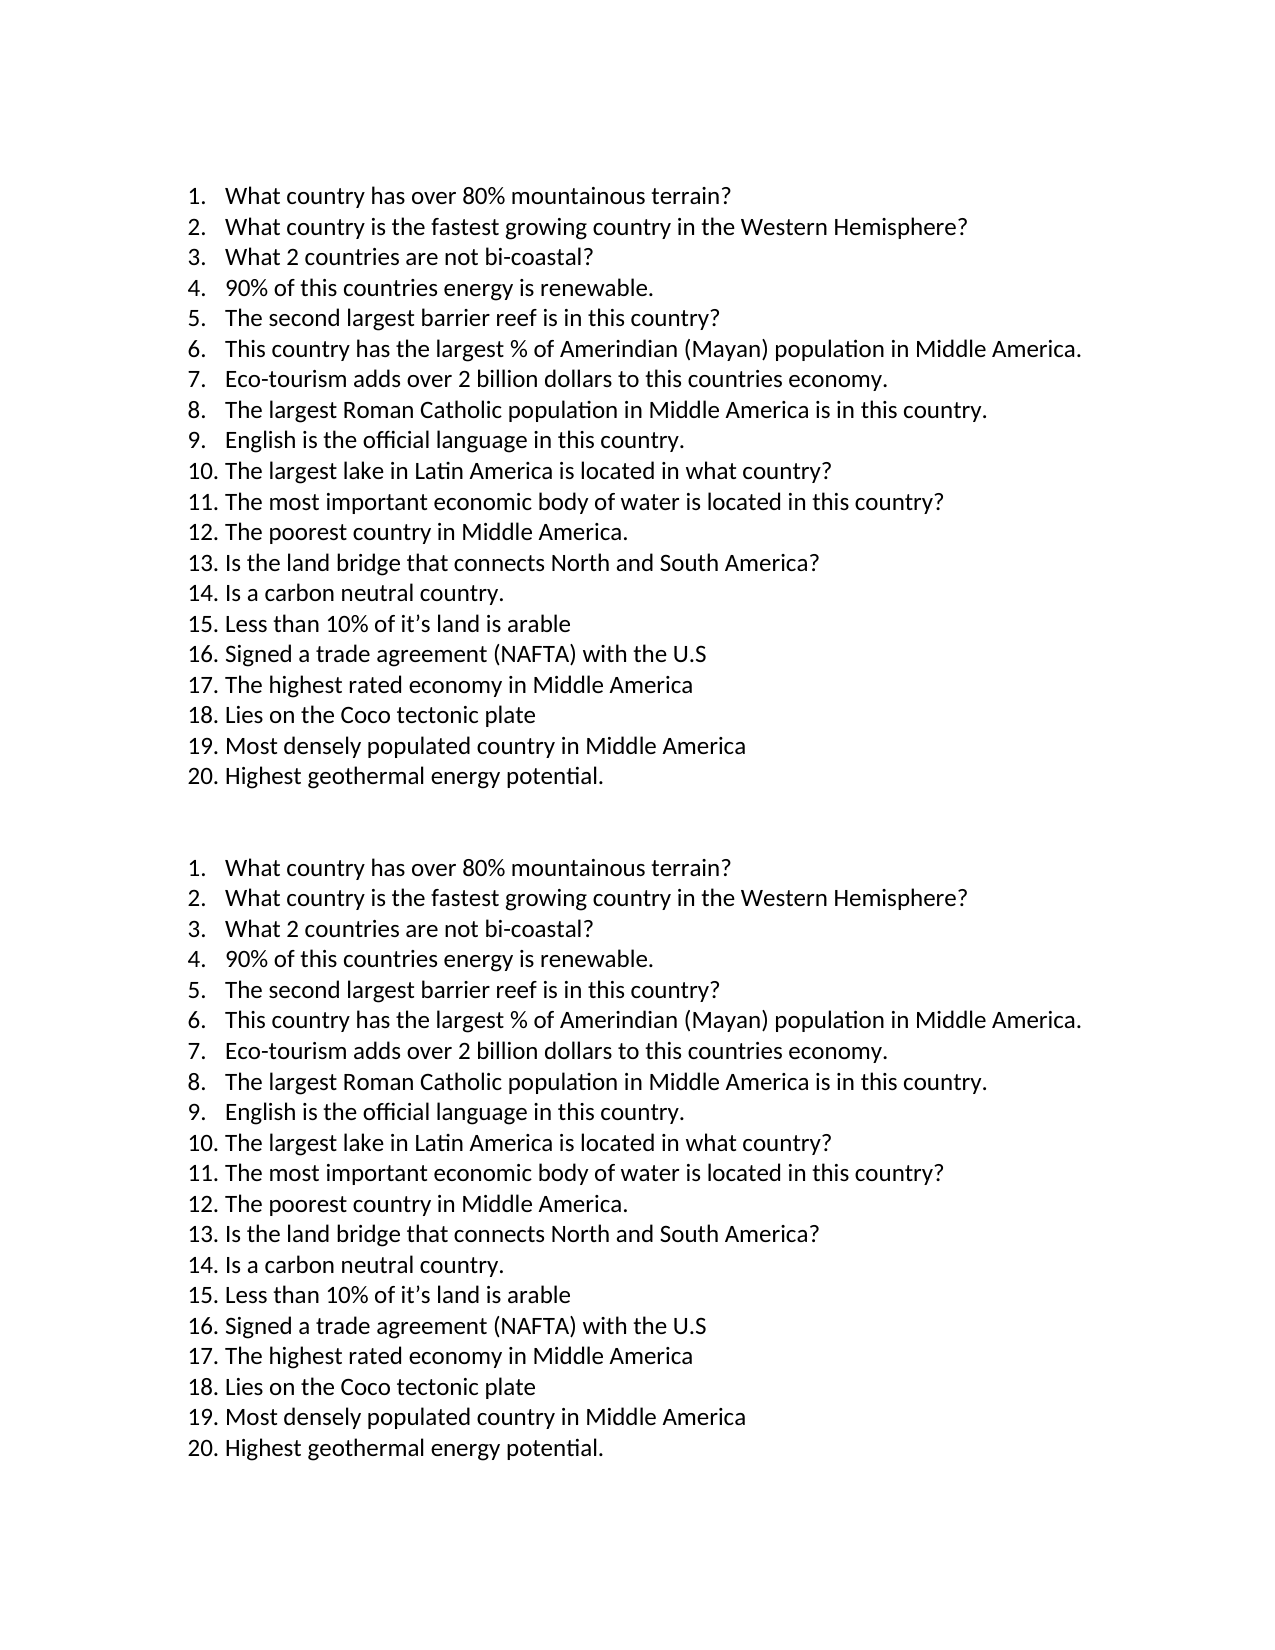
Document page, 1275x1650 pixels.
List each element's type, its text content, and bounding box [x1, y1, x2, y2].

list What 2 countries are not bi-coastal? [187, 913, 1125, 943]
list Is a carbon neutral country. [187, 1249, 1125, 1279]
list The largest Roman Catholic population in Middle America is in this country. [187, 394, 1125, 425]
list 90% of this countries energy is renewable. [187, 272, 1125, 303]
list Is a carbon neutral country. [187, 577, 1125, 608]
list What country is the fastest growing country in the Western Hemisphere? [187, 211, 1125, 242]
list Highest geothermal energy potential. [187, 1432, 1125, 1462]
list English is the official language in this country. [187, 425, 1125, 455]
list Is the land bridge that connects North and South America? [187, 1218, 1125, 1249]
list What country has over 80% mountainous terrain? [187, 181, 1125, 211]
list This country has the largest % of Amerindian (Mayan) population in Middle America. [187, 1004, 1125, 1035]
list The second largest barrier reef is in this country? [187, 974, 1125, 1004]
list The poorest country in Middle America. [187, 516, 1125, 547]
list What 2 countries are not bi-coastal? [187, 242, 1125, 272]
list Eco-tourism adds over 2 billion dollars to this countries economy. [187, 364, 1125, 394]
list Most densely populated country in Middle America [187, 1401, 1125, 1432]
list The largest lake in Latin America is located in what country? [187, 1127, 1125, 1157]
list The highest rated economy in Middle America [187, 669, 1125, 699]
list The most important economic body of water is located in this country? [187, 1157, 1125, 1188]
list Is the land bridge that connects North and South America? [187, 547, 1125, 577]
list Signed a trade agreement (NAFTA) with the U.S [187, 638, 1125, 669]
list Signed a trade agreement (NAFTA) with the U.S [187, 1310, 1125, 1340]
list The second largest barrier reef is in this country? [187, 303, 1125, 333]
list What country has over 80% mountainous terrain? [187, 852, 1125, 882]
list The poorest country in Middle America. [187, 1188, 1125, 1218]
list The largest lake in Latin America is located in what country? [187, 455, 1125, 486]
list Most densely populated country in Middle America [187, 730, 1125, 760]
list 90% of this countries energy is renewable. [187, 943, 1125, 974]
list English is the official language in this country. [187, 1096, 1125, 1127]
list Eco-tourism adds over 2 billion dollars to this countries economy. [187, 1035, 1125, 1066]
list Less than 10% of it’s land is arable [187, 1279, 1125, 1310]
list Less than 10% of it’s land is arable [187, 608, 1125, 638]
list This country has the largest % of Amerindian (Mayan) population in Middle America. [187, 333, 1125, 364]
list The largest Roman Catholic population in Middle America is in this country. [187, 1066, 1125, 1096]
list The most important economic body of water is located in this country? [187, 486, 1125, 516]
list Lies on the Coco tectonic plate [187, 1371, 1125, 1401]
list The highest rated economy in Middle America [187, 1340, 1125, 1371]
list Lies on the Coco tectonic plate [187, 699, 1125, 730]
list What country is the fastest growing country in the Western Hemisphere? [187, 882, 1125, 913]
list Highest geothermal energy potential. [187, 760, 1125, 791]
